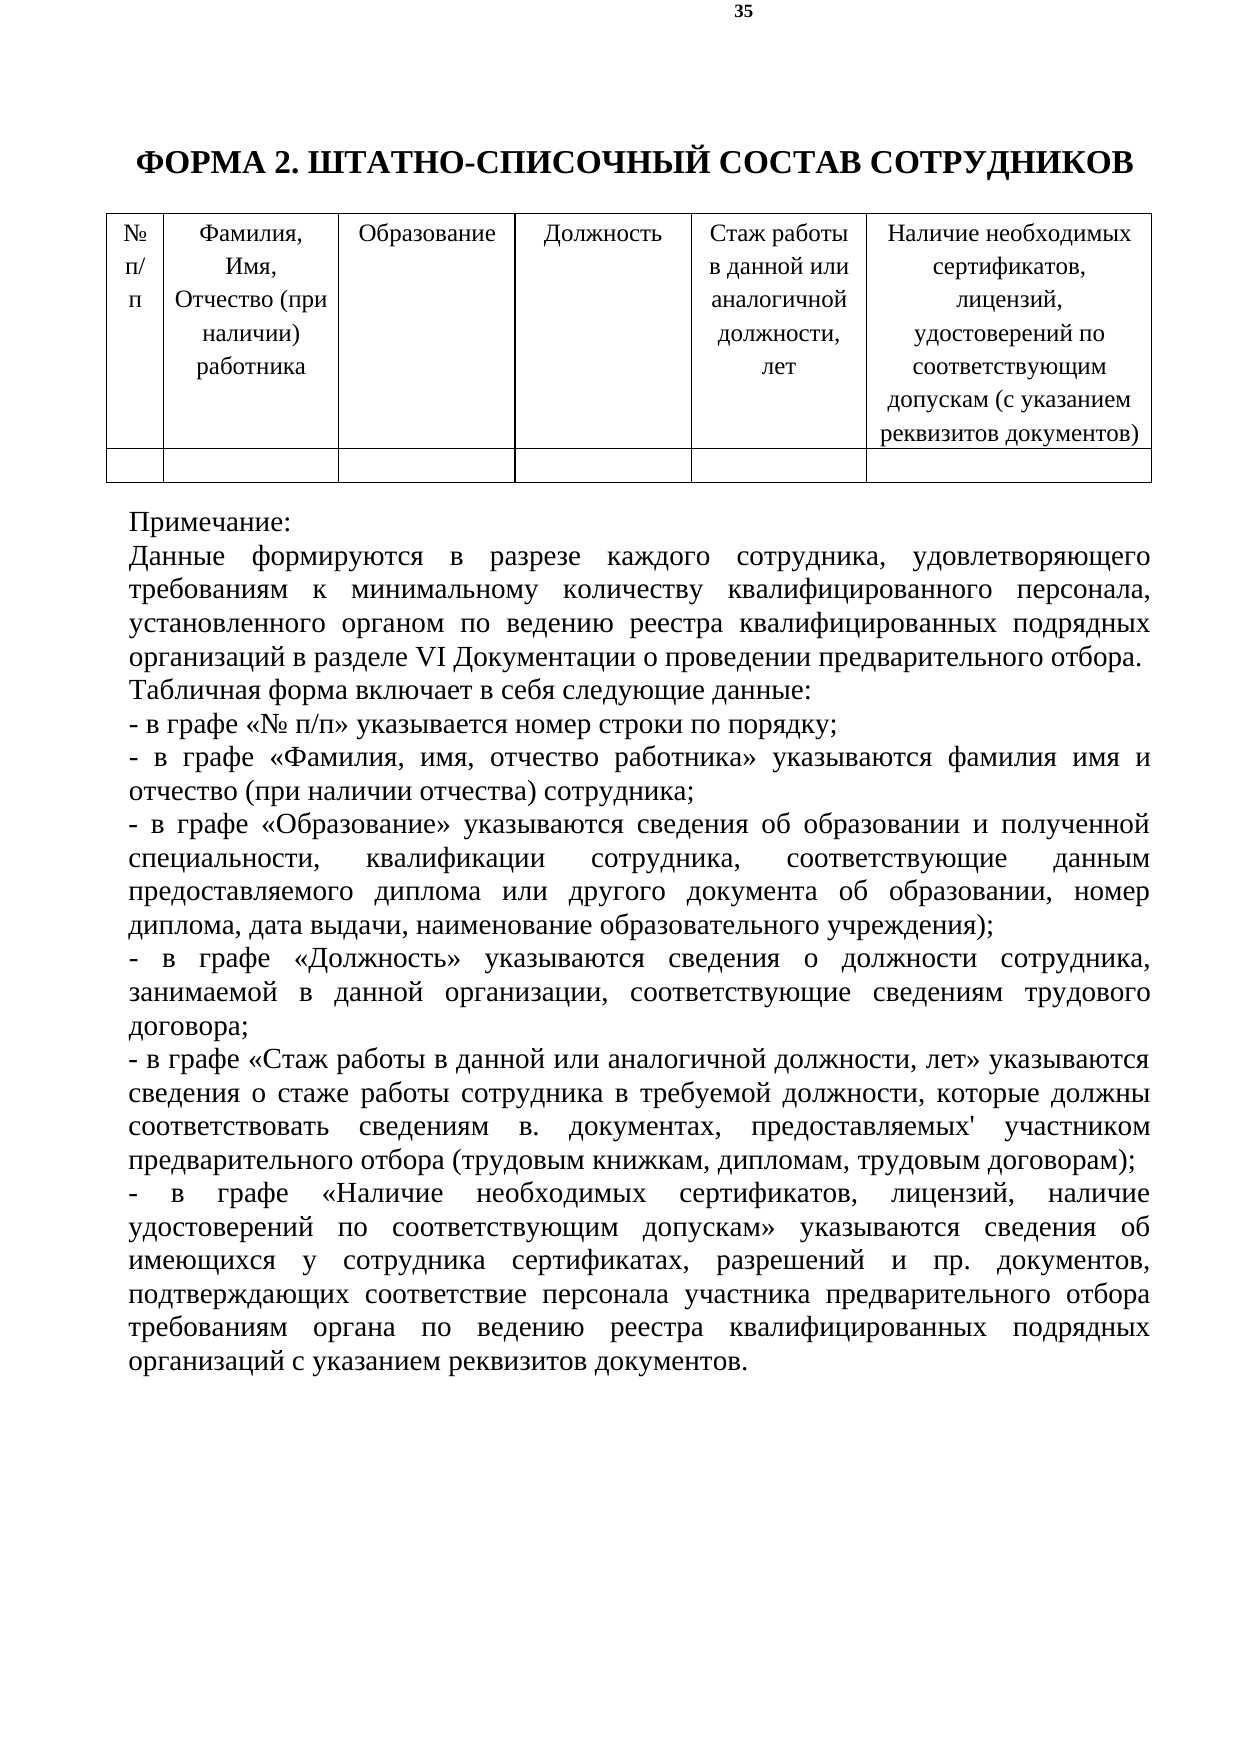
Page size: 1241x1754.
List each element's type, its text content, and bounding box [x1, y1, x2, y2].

table_header № п/п [107, 214, 163, 448]
table_header Образование [339, 214, 514, 448]
table_header Фамилия, Имя, Отчество (при наличии) работника [164, 214, 338, 448]
text - в графе «Наличие необходимых сертификатов, лицензий, наличие удостоверений по соответствующим допускам» указываются сведения об имеющихся у сотрудника сертификатах, разрешений и пр. документов, подтверждающих соответствие персонала участника предварительного отбора требованиям органа по ведению реестра квалифицированных подрядных организаций с указанием реквизитов документов. [128, 1175, 1151, 1377]
table_cell [107, 449, 163, 482]
text - в графе «Фамилия, имя, отчество работника» указываются фамилия имя и отчество (при наличии отчества) сотрудника; [129, 739, 1152, 806]
text - в графе «Стаж работы в данной или аналогичной должности, лет» указываются сведения о стаже работы сотрудника в требуемой должности, которые должны соответствовать сведениям в. документах, предоставляемых' участником предварительного отбора (трудовым книжкам, дипломам, трудовым договорам); [128, 1041, 1151, 1175]
text ФОРМА 2. ШТАТНО-СПИСОЧНЫЙ СОСТАВ СОТРУДНИКОВ [118, 147, 1152, 180]
text - в графе «Образование» указываются сведения об образовании и полученной специальности, квалификации сотрудника, соответствующие данным предоставляемого диплома или другого документа об образовании, номер диплома, дата выдачи, наименование образовательного учреждения); [128, 806, 1151, 941]
table_cell [516, 449, 691, 482]
text - в графе «№ п/п» указывается номер строки по порядку; [129, 706, 1152, 739]
table_header Наличие необходимых сертификатов, лицензий, удостоверений по соответствующим допускам (с указанием реквизитов документов) [867, 214, 1151, 448]
text Данные формируются в разрезе каждого сотрудника, удовлетворяющего требованиям к минимальному количеству квалифицированного персонала, установленного органом по ведению реестра квалифицированных подрядных организаций в разделе VI Документации о проведении предварительного отбора. Табличная форма включает в себя следующие данные: [129, 538, 1152, 706]
table_header Стаж работы в данной или аналогичной должности, лет [692, 214, 866, 448]
table_header Должность [516, 214, 691, 448]
text - в графе «Должность» указываются сведения о должности сотрудника, занимаемой в данной организации, соответствующие сведениям трудового договора; [129, 941, 1152, 1041]
table_cell [339, 449, 514, 482]
table_cell [692, 449, 866, 482]
table_cell [164, 449, 338, 482]
table_cell [867, 449, 1151, 482]
text Примечание: [129, 504, 1152, 538]
